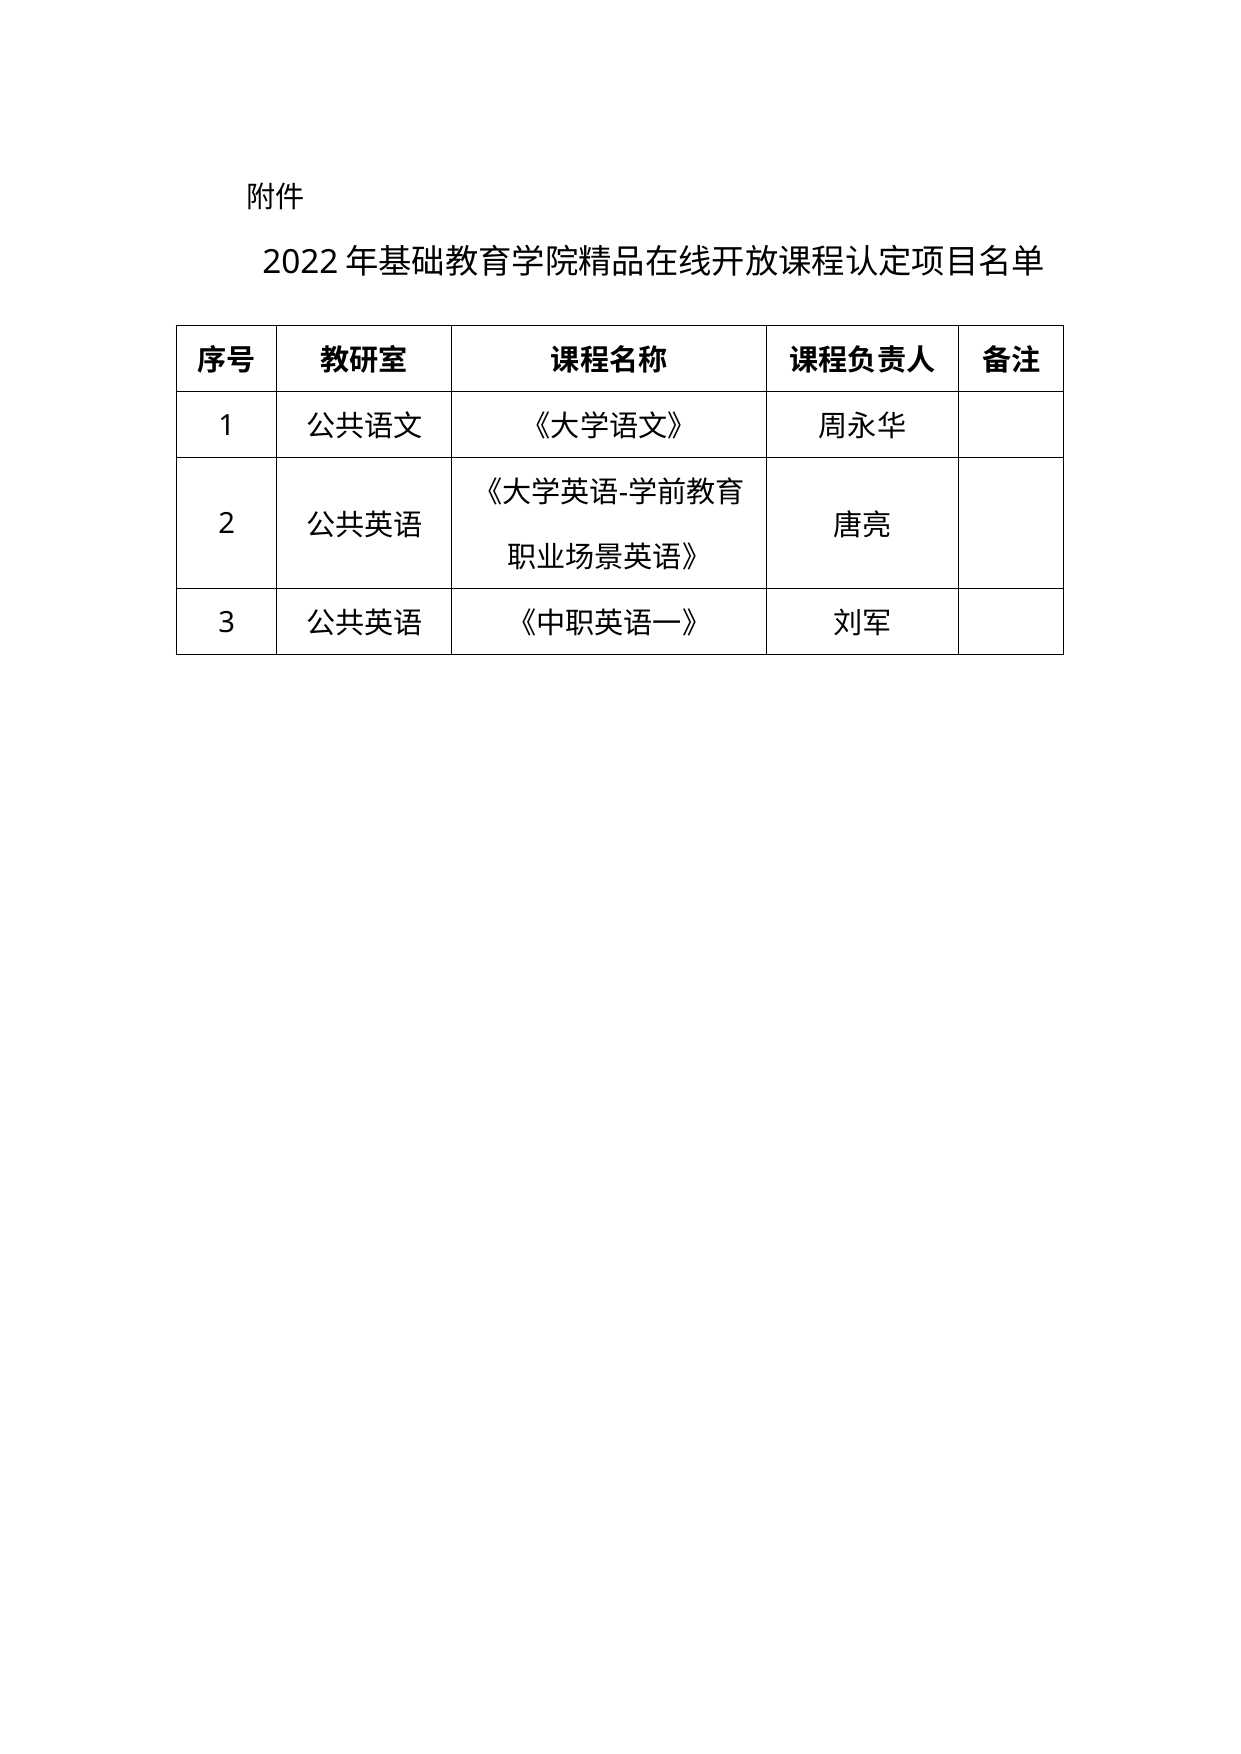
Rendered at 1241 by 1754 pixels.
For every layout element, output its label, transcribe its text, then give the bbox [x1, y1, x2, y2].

list 附件 [187, 162, 1053, 227]
table_cell 刘军 [767, 589, 958, 654]
table_cell 1 [177, 392, 276, 457]
list 2022年基础教育学院精品在线开放课程认定项目名单 [187, 227, 1053, 292]
table_cell 唐亮 [767, 458, 958, 588]
table_cell 《大学语文》 [452, 392, 766, 457]
table_cell 《中职英语一》 [452, 589, 766, 654]
table_header 备注 [959, 326, 1063, 391]
table_cell [959, 589, 1063, 654]
table_header 序号 [177, 326, 276, 391]
table_cell 公共英语 [277, 458, 451, 588]
table_header 课程负责人 [767, 326, 958, 391]
table_header 教研室 [277, 326, 451, 391]
table_cell [959, 392, 1063, 457]
table_cell 周永华 [767, 392, 958, 457]
table_cell 公共英语 [277, 589, 451, 654]
table_cell 《大学英语-学前教育职业场景英语》 [452, 458, 766, 588]
table_cell 公共语文 [277, 392, 451, 457]
table_cell 2 [177, 458, 276, 588]
table_header 课程名称 [452, 326, 766, 391]
table_cell [959, 458, 1063, 588]
table_cell 3 [177, 589, 276, 654]
